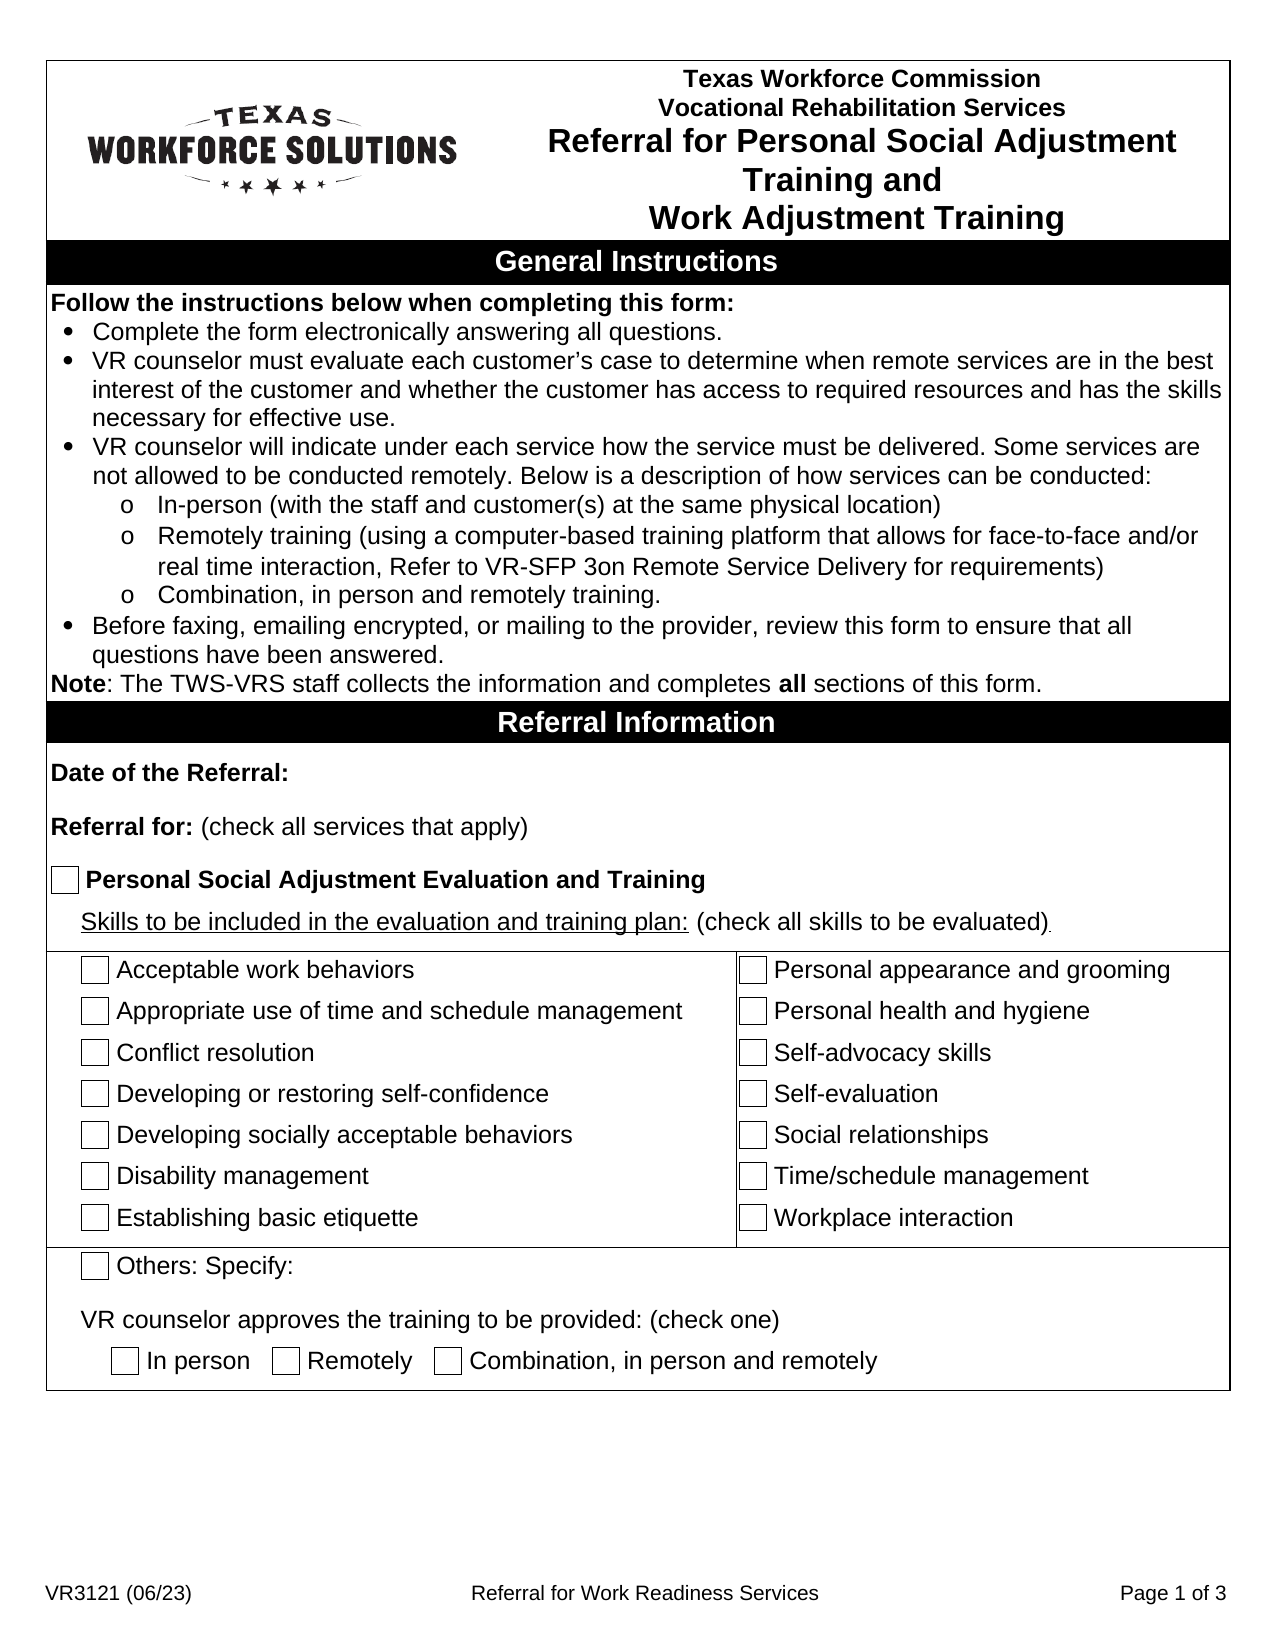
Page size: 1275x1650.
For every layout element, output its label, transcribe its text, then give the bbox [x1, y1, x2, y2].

table_header [47, 61, 494, 240]
table_cell Date of the Referral: Referral for: (check all services that apply) Personal Social Adjustment Evaluation and Training Skills to be included in the evaluation and training plan: (check all skills to be evaluated) [47, 743, 1229, 951]
table_cell Personal appearance and grooming Personal health and hygiene Self-advocacy skills Self-evaluation Social relationships Time/schedule management Workplace interaction [737, 952, 1229, 1247]
table_cell Others: Specify: VR counselor approves the training to be provided: (check one) In person Remotely Combination, in person and remotely [47, 1248, 1229, 1390]
picture [72, 95, 468, 205]
table_header Texas Workforce Commission Vocational Rehabilitation Services Referral for Personal Social Adjustment Training and Work Adjustment Training [494, 61, 1229, 240]
table_cell General Instructions [47, 241, 1229, 281]
table_cell Referral Information [47, 702, 1229, 741]
table_cell Acceptable work behaviors Appropriate use of time and schedule management Conflict resolution Developing or restoring self-confidence Developing socially acceptable behaviors Disability management Establishing basic etiquette [47, 952, 736, 1247]
table_cell Follow the instructions below when completing this form: Complete the form electronically answering all questions. VR counselor must evaluate each customer’s case to determine when remote services are in the best interest of the customer and whether the customer has access to required resources and has the skills necessary for effective use. VR counselor will indicate under each service how the service must be delivered. Some services are not allowed to be conducted remotely. Below is a description of how services can be conducted: In-person (with the staff and customer(s) at the same physical location) Remotely training (using a computer-based training platform that allows for face-to-face and/or real time interaction, Refer to VR-SFP 3on Remote Service Delivery for requirements) Combination, in person and remotely training. Before faxing, emailing encrypted, or mailing to the provider, review this form to ensure that all questions have been answered. Note: The TWS-VRS staff collects the information and completes all sections of this form. [47, 285, 1229, 701]
